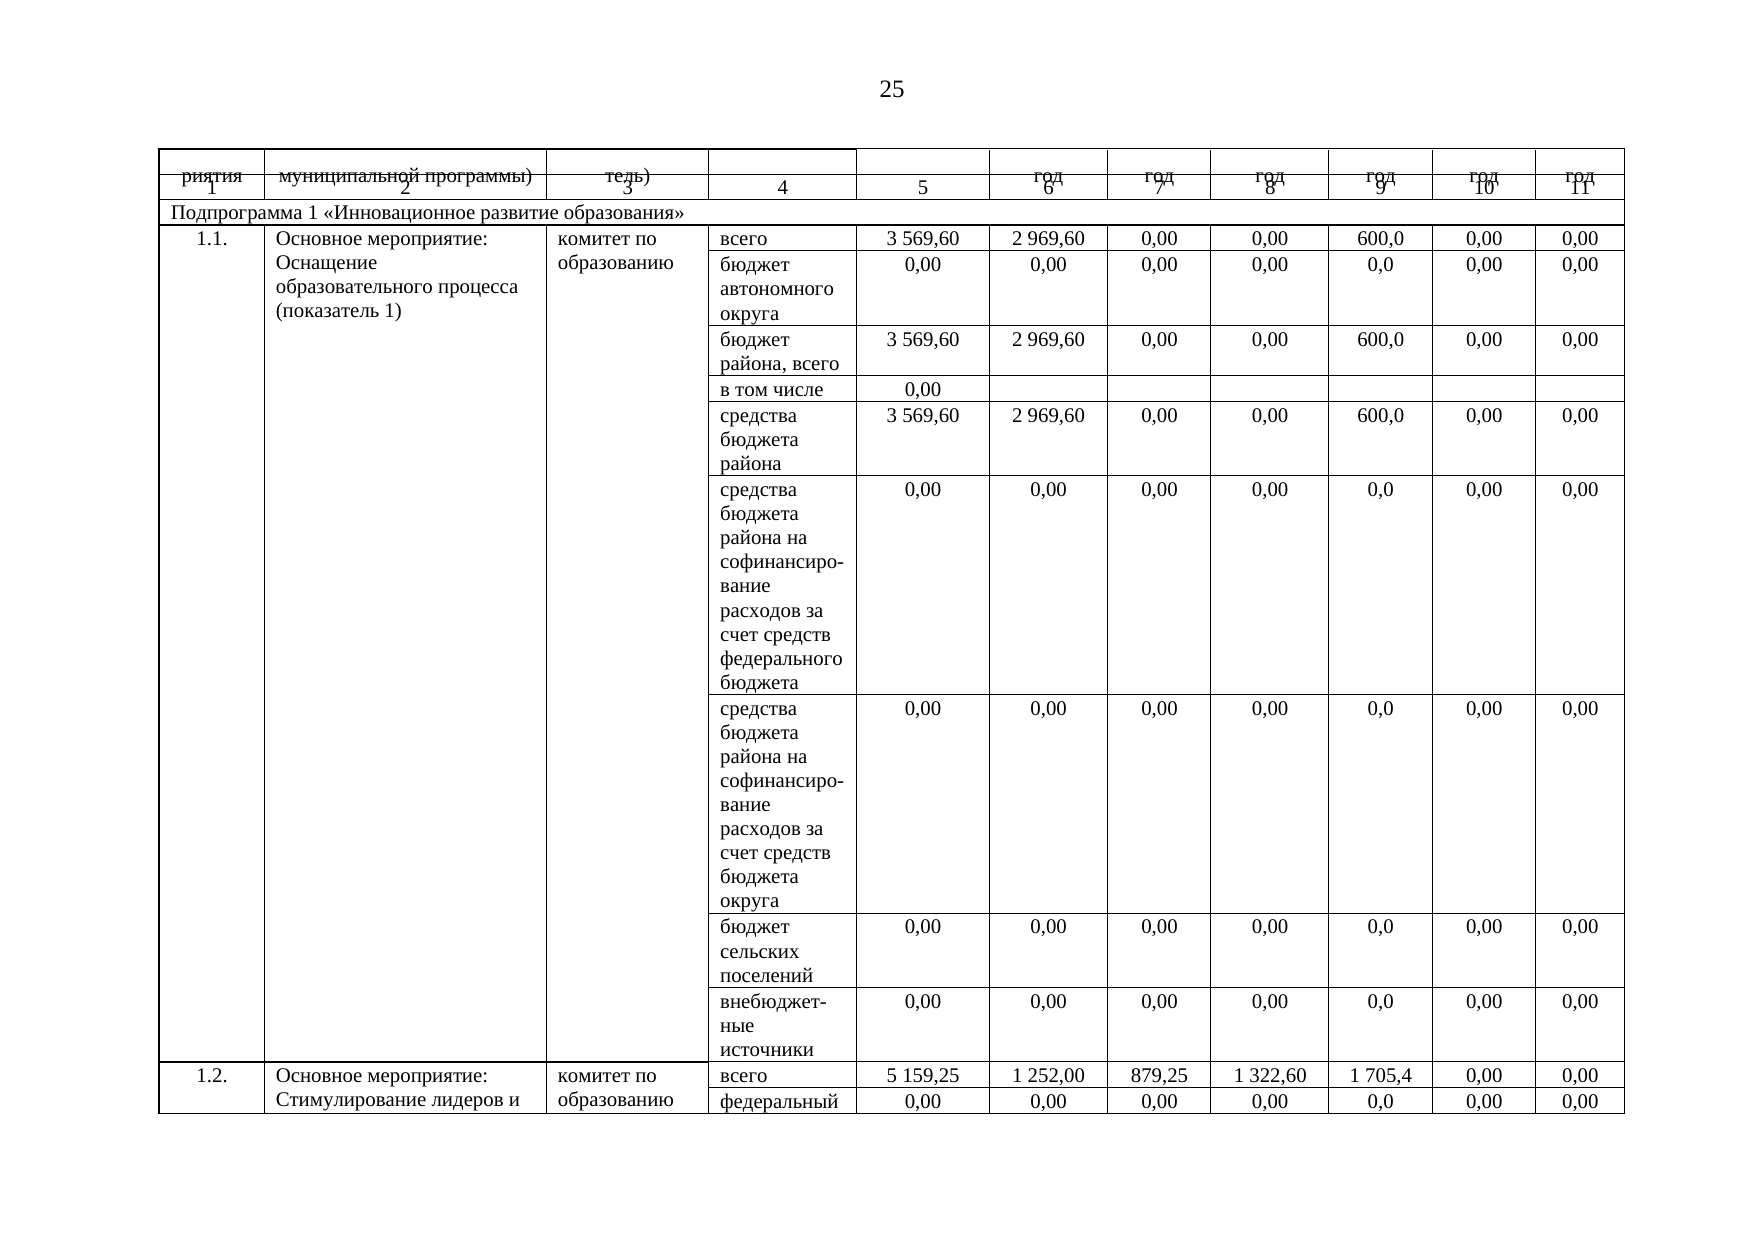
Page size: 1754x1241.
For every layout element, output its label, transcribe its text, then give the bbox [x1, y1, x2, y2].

table_cell внебюджет-ные источники [709, 988, 856, 1061]
table_cell 0,00 [1433, 251, 1535, 324]
table_cell [990, 376, 1107, 401]
table_cell 0,00 [857, 476, 989, 694]
table_cell 0,00 [857, 376, 989, 401]
table_cell 0,00 [857, 988, 989, 1061]
table_cell [1108, 376, 1210, 401]
table_cell 0,00 [990, 988, 1107, 1061]
table_cell 0,00 [1536, 914, 1624, 987]
table_cell бюджет сельских поселений [709, 914, 856, 987]
table_cell 0,00 [1108, 226, 1210, 250]
table_cell 11 [1536, 175, 1624, 199]
table_cell 3 [547, 175, 708, 199]
table_cell 10 [1433, 175, 1535, 199]
table_cell средства бюджета района на софинансиро-вание расходов за счет средств бюджета округа [709, 695, 856, 912]
table_cell 0,00 [1433, 1088, 1535, 1113]
table_cell 600,0 [1329, 402, 1432, 475]
table_cell 0,00 [1108, 988, 1210, 1061]
table_cell 2 [265, 175, 546, 199]
table_cell 0,00 [1536, 251, 1624, 324]
table_cell 0,00 [1211, 476, 1328, 694]
table_cell 0,0 [1329, 251, 1432, 324]
table_cell 0,00 [1211, 402, 1328, 475]
table_cell 2 969,60 [990, 402, 1107, 475]
table_cell Основное мероприятие: Стимулирование лидеров и поддержка системы воспитания (ПНПО) (показатель 2) [265, 1063, 546, 1113]
table_cell 0,00 [1536, 326, 1624, 375]
table_cell 0,00 [1108, 914, 1210, 987]
table_cell 0,00 [1536, 226, 1624, 250]
table_cell всего [709, 1062, 856, 1087]
table_cell 1.1. [160, 226, 264, 1061]
table_cell 3 569,60 [857, 326, 989, 375]
table_cell 5 [857, 175, 989, 199]
table_cell 0,0 [1329, 695, 1432, 912]
table_cell 0,0 [1329, 476, 1432, 694]
table_cell 0,0 [1329, 1088, 1432, 1113]
table_cell 0,00 [1108, 402, 1210, 475]
table_cell 0,00 [1211, 988, 1328, 1061]
table_cell 0,00 [1433, 1062, 1535, 1087]
table_cell 0,00 [990, 1088, 1107, 1113]
table_cell 600,0 [1329, 326, 1432, 375]
table_cell федеральный бюджет [709, 1088, 856, 1113]
table_cell 0,00 [857, 695, 989, 912]
table_cell 0,00 [1433, 695, 1535, 912]
table_cell [1211, 376, 1328, 401]
table_cell 1 [160, 175, 264, 199]
table_cell 0,00 [990, 914, 1107, 987]
table_cell 0,00 [1433, 988, 1535, 1061]
table_cell 0,00 [1211, 251, 1328, 324]
table_cell 4 [709, 175, 856, 199]
table_cell 0,00 [1211, 226, 1328, 250]
table_cell 0,00 [990, 476, 1107, 694]
table_cell 0,00 [1536, 1062, 1624, 1087]
table_cell 0,00 [1536, 476, 1624, 694]
table_cell 0,00 [1536, 402, 1624, 475]
table_cell всего [709, 226, 856, 250]
table_cell 879,25 [1108, 1062, 1210, 1087]
table_cell 0,00 [1536, 988, 1624, 1061]
table_cell 1 322,60 [1211, 1062, 1328, 1087]
table_cell 9 [1329, 175, 1432, 199]
table_cell 1.2. [160, 1063, 264, 1113]
table_cell 1 705,4 [1329, 1062, 1432, 1087]
table_cell 0,00 [857, 914, 989, 987]
table_cell 0,00 [1108, 251, 1210, 324]
table_cell 3 569,60 [857, 402, 989, 475]
table_cell 0,00 [1433, 226, 1535, 250]
table_cell 2 969,60 [990, 326, 1107, 375]
table_cell комитет по образованию [547, 1063, 708, 1113]
table_cell 0,00 [1211, 914, 1328, 987]
table_cell 0,00 [1536, 1088, 1624, 1113]
table_cell 0,00 [1433, 476, 1535, 694]
table_cell [1433, 376, 1535, 401]
table_cell Подпрограмма 1 «Инновационное развитие образования» [160, 200, 1624, 224]
table_cell 0,00 [1433, 914, 1535, 987]
table_cell 6 [990, 175, 1107, 199]
table_cell 0,00 [1211, 326, 1328, 375]
table_cell 2 969,60 [990, 226, 1107, 250]
table_cell 0,00 [1433, 326, 1535, 375]
table_cell 0,00 [1108, 326, 1210, 375]
table_cell 5 159,25 [857, 1062, 989, 1087]
table_cell [1536, 376, 1624, 401]
table_cell в том числе [709, 376, 856, 401]
table_cell 0,00 [990, 695, 1107, 912]
table_cell 0,00 [857, 251, 989, 324]
table_cell 0,00 [1108, 476, 1210, 694]
table_cell средства бюджета района [709, 402, 856, 475]
table_cell бюджет района, всего [709, 326, 856, 375]
table_cell 0,00 [990, 251, 1107, 324]
table_cell комитет по образованию [547, 226, 708, 1061]
table_cell 0,0 [1329, 914, 1432, 987]
table_cell Основное мероприятие: Оснащение образовательного процесса (показатель 1) [265, 226, 546, 1061]
table_cell 0,0 [1329, 988, 1432, 1061]
table_cell 0,00 [1108, 695, 1210, 912]
table_cell 8 [1211, 175, 1328, 199]
table_cell 0,00 [1211, 1088, 1328, 1113]
table_cell [1329, 376, 1432, 401]
table_cell 0,00 [857, 1088, 989, 1113]
table_cell 0,00 [1211, 695, 1328, 912]
table_cell 7 [1108, 175, 1210, 199]
table_cell 1 252,00 [990, 1062, 1107, 1087]
table_cell 0,00 [1108, 1088, 1210, 1113]
table_cell 600,0 [1329, 226, 1432, 250]
table_cell средства бюджета района на софинансиро-вание расходов за счет средств федерального бюджета [709, 476, 856, 694]
table_cell 0,00 [1433, 402, 1535, 475]
table_cell 3 569,60 [857, 226, 989, 250]
table_cell бюджет автономного округа [709, 251, 856, 324]
table_cell 0,00 [1536, 695, 1624, 912]
